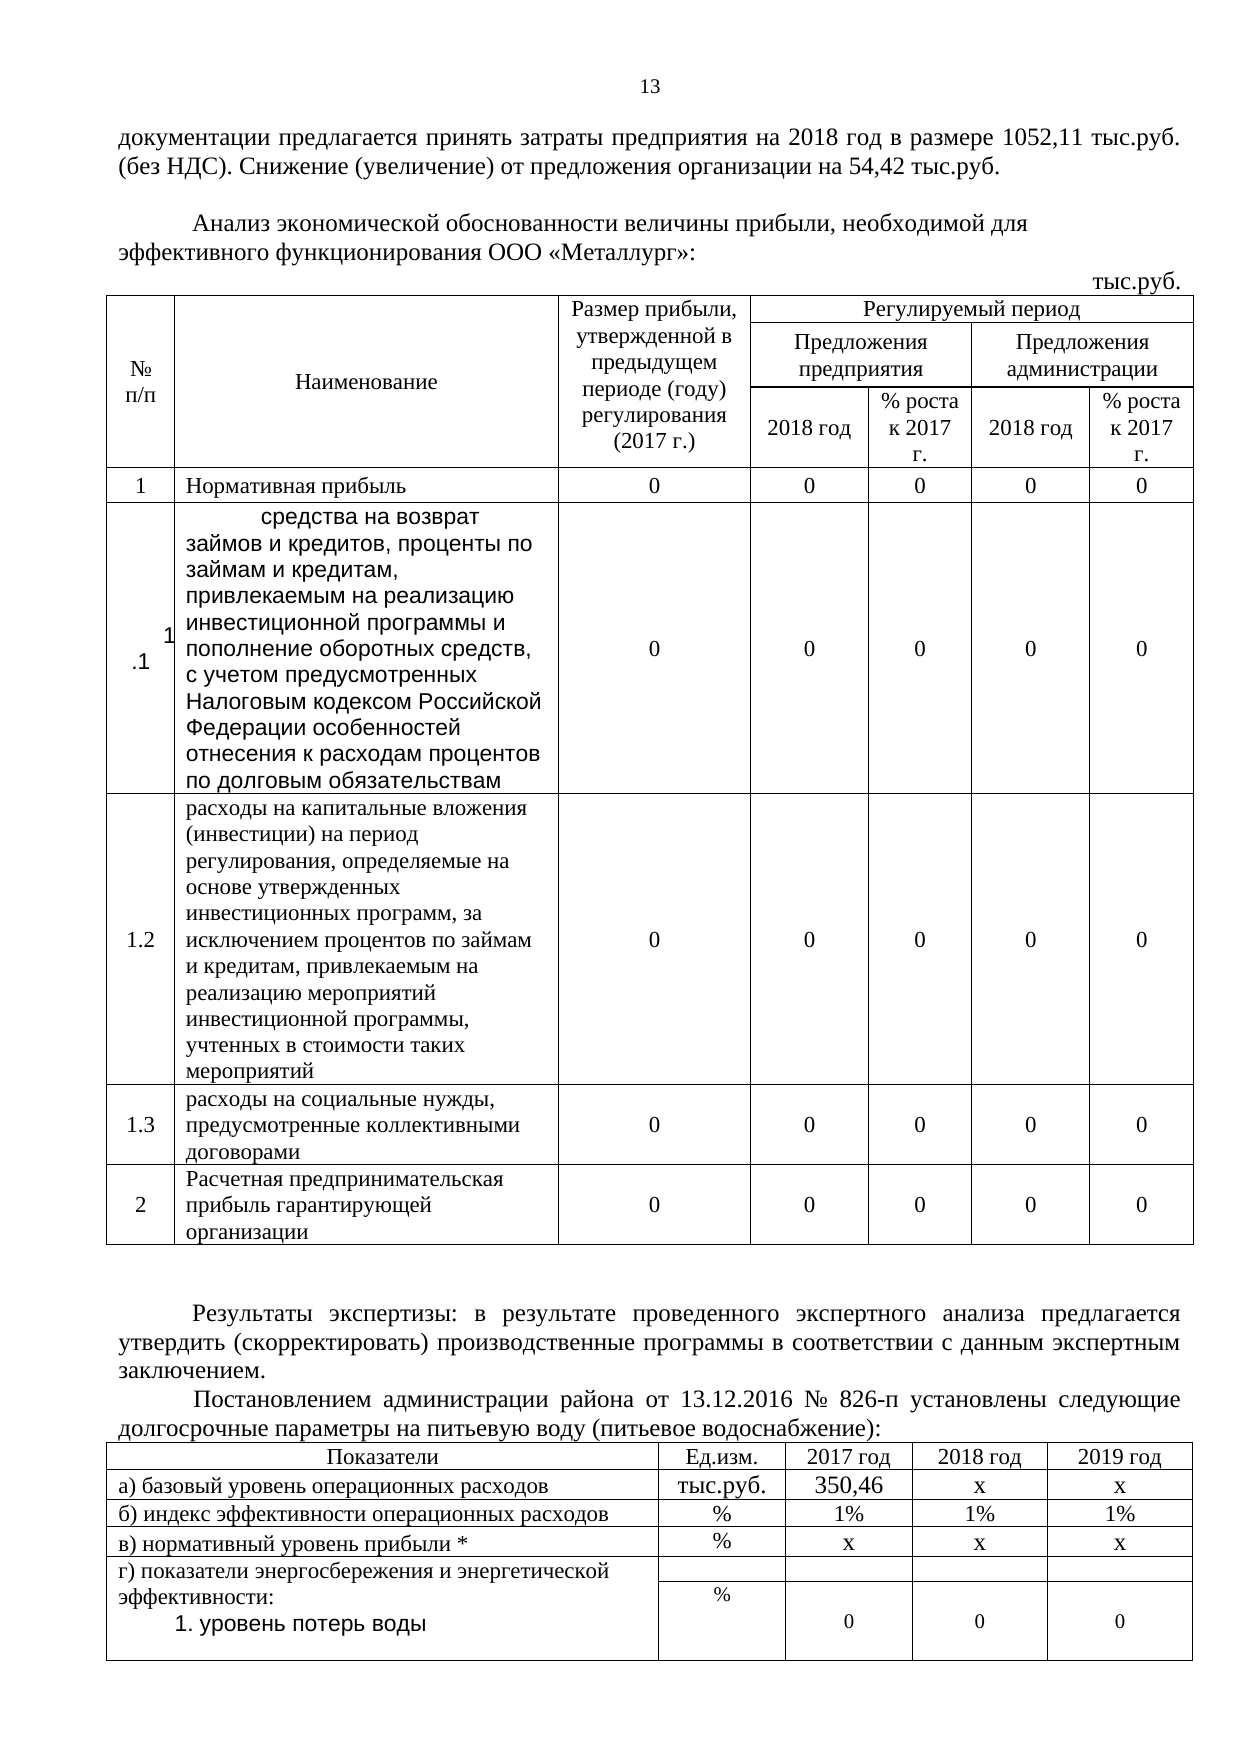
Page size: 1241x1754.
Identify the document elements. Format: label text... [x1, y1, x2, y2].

table_cell 0 [559, 1085, 750, 1164]
table_cell 0 [869, 503, 971, 793]
table_cell 1.1 [107, 503, 174, 793]
table_cell 1% [913, 1500, 1047, 1526]
table_cell 1% [1048, 1500, 1192, 1526]
text Анализ экономической обоснованности величины прибыли, необходимой для эффективного функционирования ООО «Металлург»: [118, 208, 1181, 266]
table_cell 0 [972, 1085, 1089, 1164]
table_cell г) показатели энергосбережения и энергетической эффективности: 1. уровень потерь воды [107, 1557, 658, 1660]
table_header Ед.изм. [659, 1443, 785, 1469]
table_cell 2 [107, 1165, 174, 1244]
table_header 2018 год [913, 1443, 1047, 1469]
table_cell 0 [751, 1165, 868, 1244]
table_cell % [659, 1500, 785, 1526]
table_cell 0 [972, 503, 1089, 793]
table_cell 0 [1090, 794, 1193, 1084]
table_cell 0 [869, 1085, 971, 1164]
table_cell 0 [1090, 503, 1193, 793]
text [118, 122, 1181, 179]
table_cell [1048, 1557, 1192, 1581]
table_cell 1 [107, 468, 174, 502]
table_cell 350,46 [786, 1470, 912, 1499]
table_header № п/п [107, 296, 174, 467]
table_cell 0 [751, 468, 868, 502]
table_header 2019 год [1048, 1443, 1192, 1469]
table_cell 0 [869, 794, 971, 1084]
table_cell 0 [1090, 1165, 1193, 1244]
table_cell 0 [869, 468, 971, 502]
table_cell 0 [559, 503, 750, 793]
table_cell % [659, 1582, 785, 1660]
table_cell Расчетная предпринимательская прибыль гарантирующей организации [175, 1165, 558, 1244]
table_cell 2018 год [751, 388, 868, 467]
table_cell 0 [972, 794, 1089, 1084]
table_cell % [659, 1527, 785, 1556]
table_cell % роста к 2017 г. [869, 388, 971, 467]
table_cell 1.2 [107, 794, 174, 1084]
table_cell б) индекс эффективности операционных расходов [107, 1500, 658, 1526]
table_cell 0 [972, 468, 1089, 502]
table_cell 0 [972, 1165, 1089, 1244]
text Результаты экспертизы: в результате проведенного экспертного анализа предлагается утвердить (скорректировать) производственные программы в соответствии с данным экспертным заключением. [118, 1298, 1181, 1384]
table_cell 0 [1090, 468, 1193, 502]
table_header Наименование [175, 296, 558, 467]
table_cell средства на возврат займов и кредитов, проценты по займам и кредитам, привлекаемым на реализацию инвестиционной программы и пополнение оборотных средств, с учетом предусмотренных Налоговым кодексом Российской Федерации особенностей отнесения к расходам процентов по долговым обязательствам [175, 503, 558, 793]
table_cell 0 [751, 503, 868, 793]
table_cell 0 [1090, 1085, 1193, 1164]
table_cell 0 [751, 1085, 868, 1164]
text Постановлением администрации района от 13.12.2016 № 826-п установлены следующие долгосрочные параметры на питьевую воду (питьевое водоснабжение): [118, 1384, 1181, 1442]
table_cell 1.3 [107, 1085, 174, 1164]
table_cell х [913, 1527, 1047, 1556]
table_cell х [1048, 1470, 1192, 1499]
table_cell 0 [559, 468, 750, 502]
table_cell а) базовый уровень операционных расходов [107, 1470, 658, 1499]
table_cell 0 [559, 1165, 750, 1244]
table_cell 0 [1048, 1582, 1192, 1660]
table_header Размер прибыли, утвержденной в предыдущем периоде (году) регулирования (2017 г.) [559, 296, 750, 467]
table_cell 0 [786, 1582, 912, 1660]
table_cell 1% [786, 1500, 912, 1526]
table_cell расходы на капитальные вложения (инвестиции) на период регулирования, определяемые на основе утвержденных инвестиционных программ, за исключением процентов по займам и кредитам, привлекаемым на реализацию мероприятий инвестиционной программы, учтенных в стоимости таких мероприятий [175, 794, 558, 1084]
table_cell 2018 год [972, 388, 1089, 467]
table_cell [786, 1557, 912, 1581]
table_cell в) нормативный уровень прибыли * [107, 1527, 658, 1556]
table_cell тыс.руб. [659, 1470, 785, 1499]
table_cell [659, 1557, 785, 1581]
table_cell расходы на социальные нужды, предусмотренные коллективными договорами [175, 1085, 558, 1164]
table_cell х [913, 1470, 1047, 1499]
table_cell Нормативная прибыль [175, 468, 558, 502]
table_cell Предложения администрации [972, 323, 1193, 386]
table_cell х [1048, 1527, 1192, 1556]
table_header 2017 год [786, 1443, 912, 1469]
table_cell [913, 1557, 1047, 1581]
table_cell х [786, 1527, 912, 1556]
table_cell 0 [559, 794, 750, 1084]
table_cell 0 [913, 1582, 1047, 1660]
table_cell 0 [751, 794, 868, 1084]
table_cell 0 [869, 1165, 971, 1244]
table_cell % роста к 2017 г. [1090, 388, 1193, 467]
table_cell Предложения предприятия [751, 323, 971, 386]
table_header Регулируемый период [751, 296, 1193, 322]
table_header Показатели [107, 1443, 658, 1469]
text тыс.руб. [118, 266, 1181, 294]
